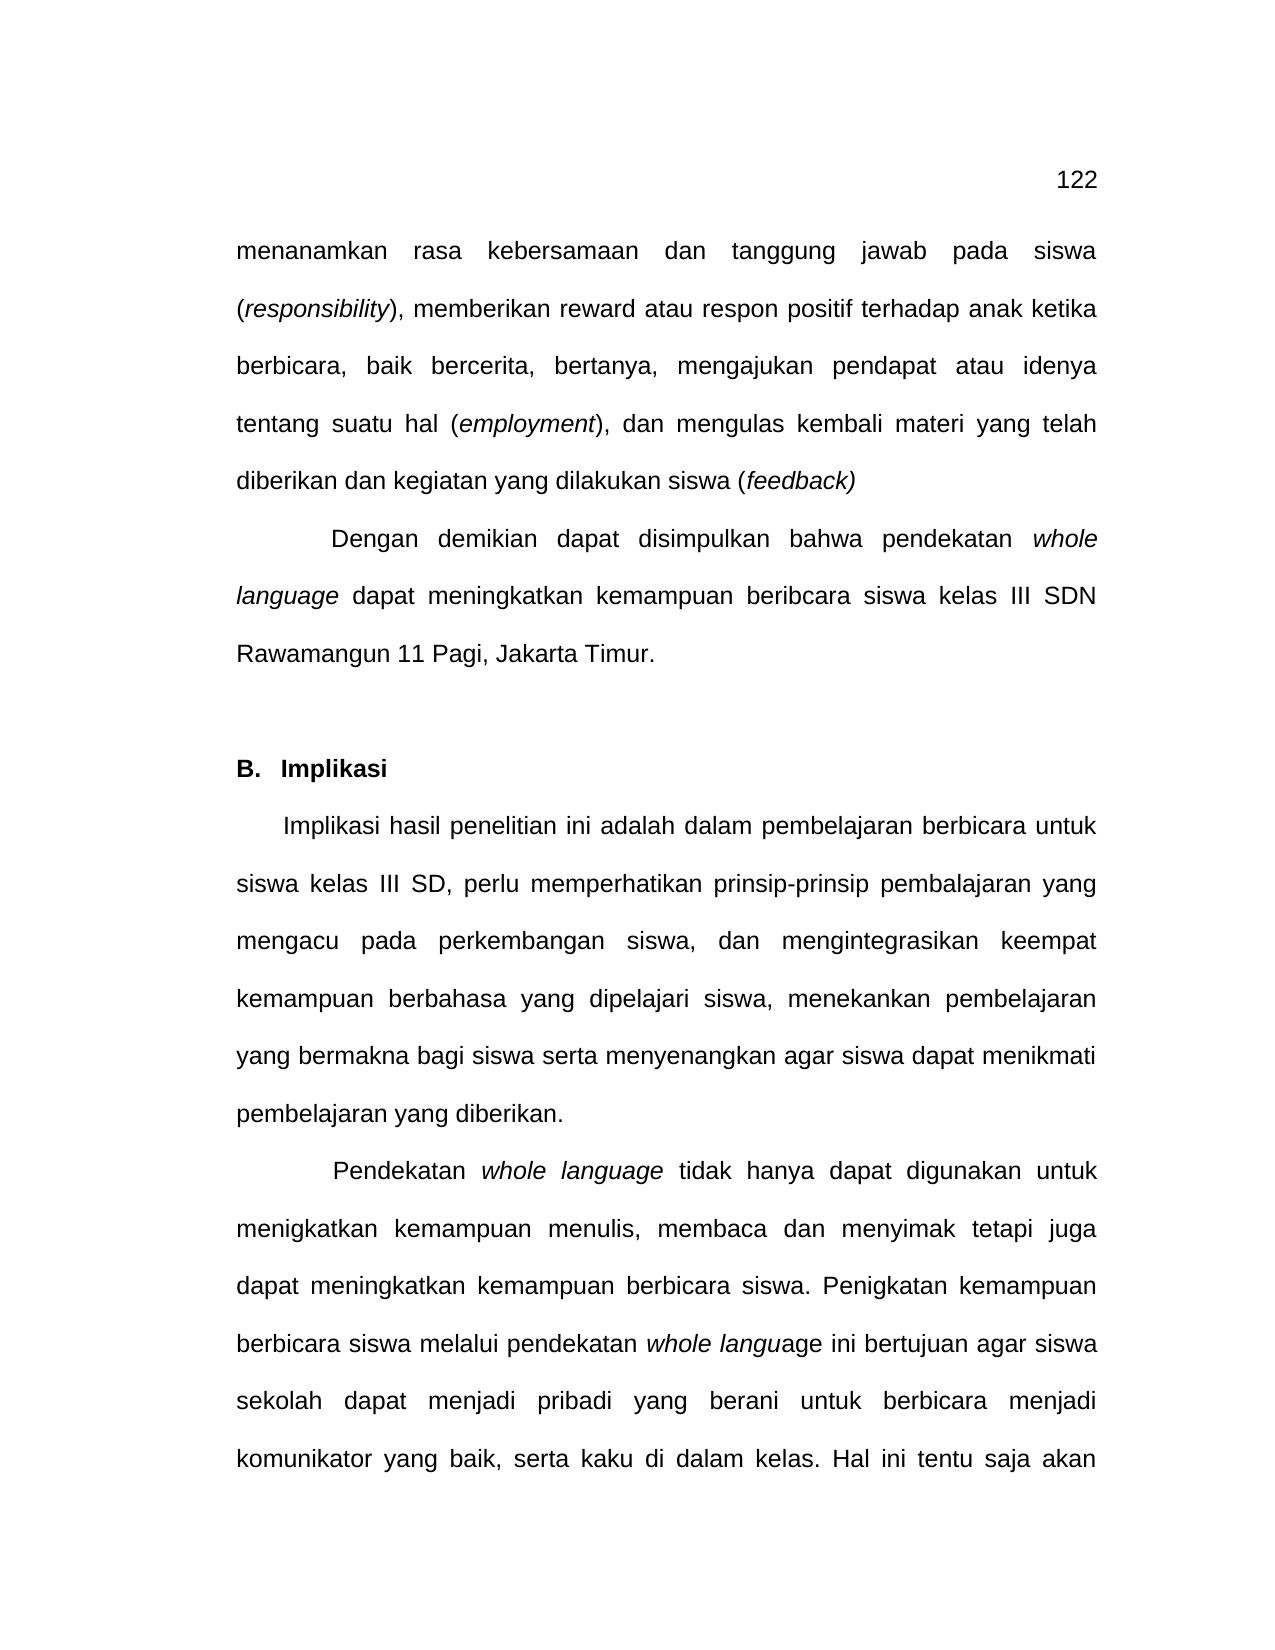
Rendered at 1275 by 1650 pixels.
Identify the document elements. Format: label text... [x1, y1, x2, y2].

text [236, 236, 1098, 495]
list Implikasi [236, 754, 1098, 782]
text Implikasi hasil penelitian ini adalah dalam pembelajaran berbicara untuk siswa kelas III SD, perlu memperhatikan prinsip-prinsip pembalajaran yang mengacu pada perkembangan siswa, dan mengintegrasikan keempat kemampuan berbahasa yang dipelajari siswa, menekankan pembelajaran yang bermakna bagi siswa serta menyenangkan agar siswa dapat menikmati pembelajaran yang diberikan. [236, 811, 1098, 1127]
text Dengan demikian dapat disimpulkan bahwa pendekatan whole language dapat meningkatkan kemampuan beribcara siswa kelas III SDN Rawamangun 11 Pagi, Jakarta Timur. [236, 524, 1098, 667]
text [236, 1156, 1098, 1472]
